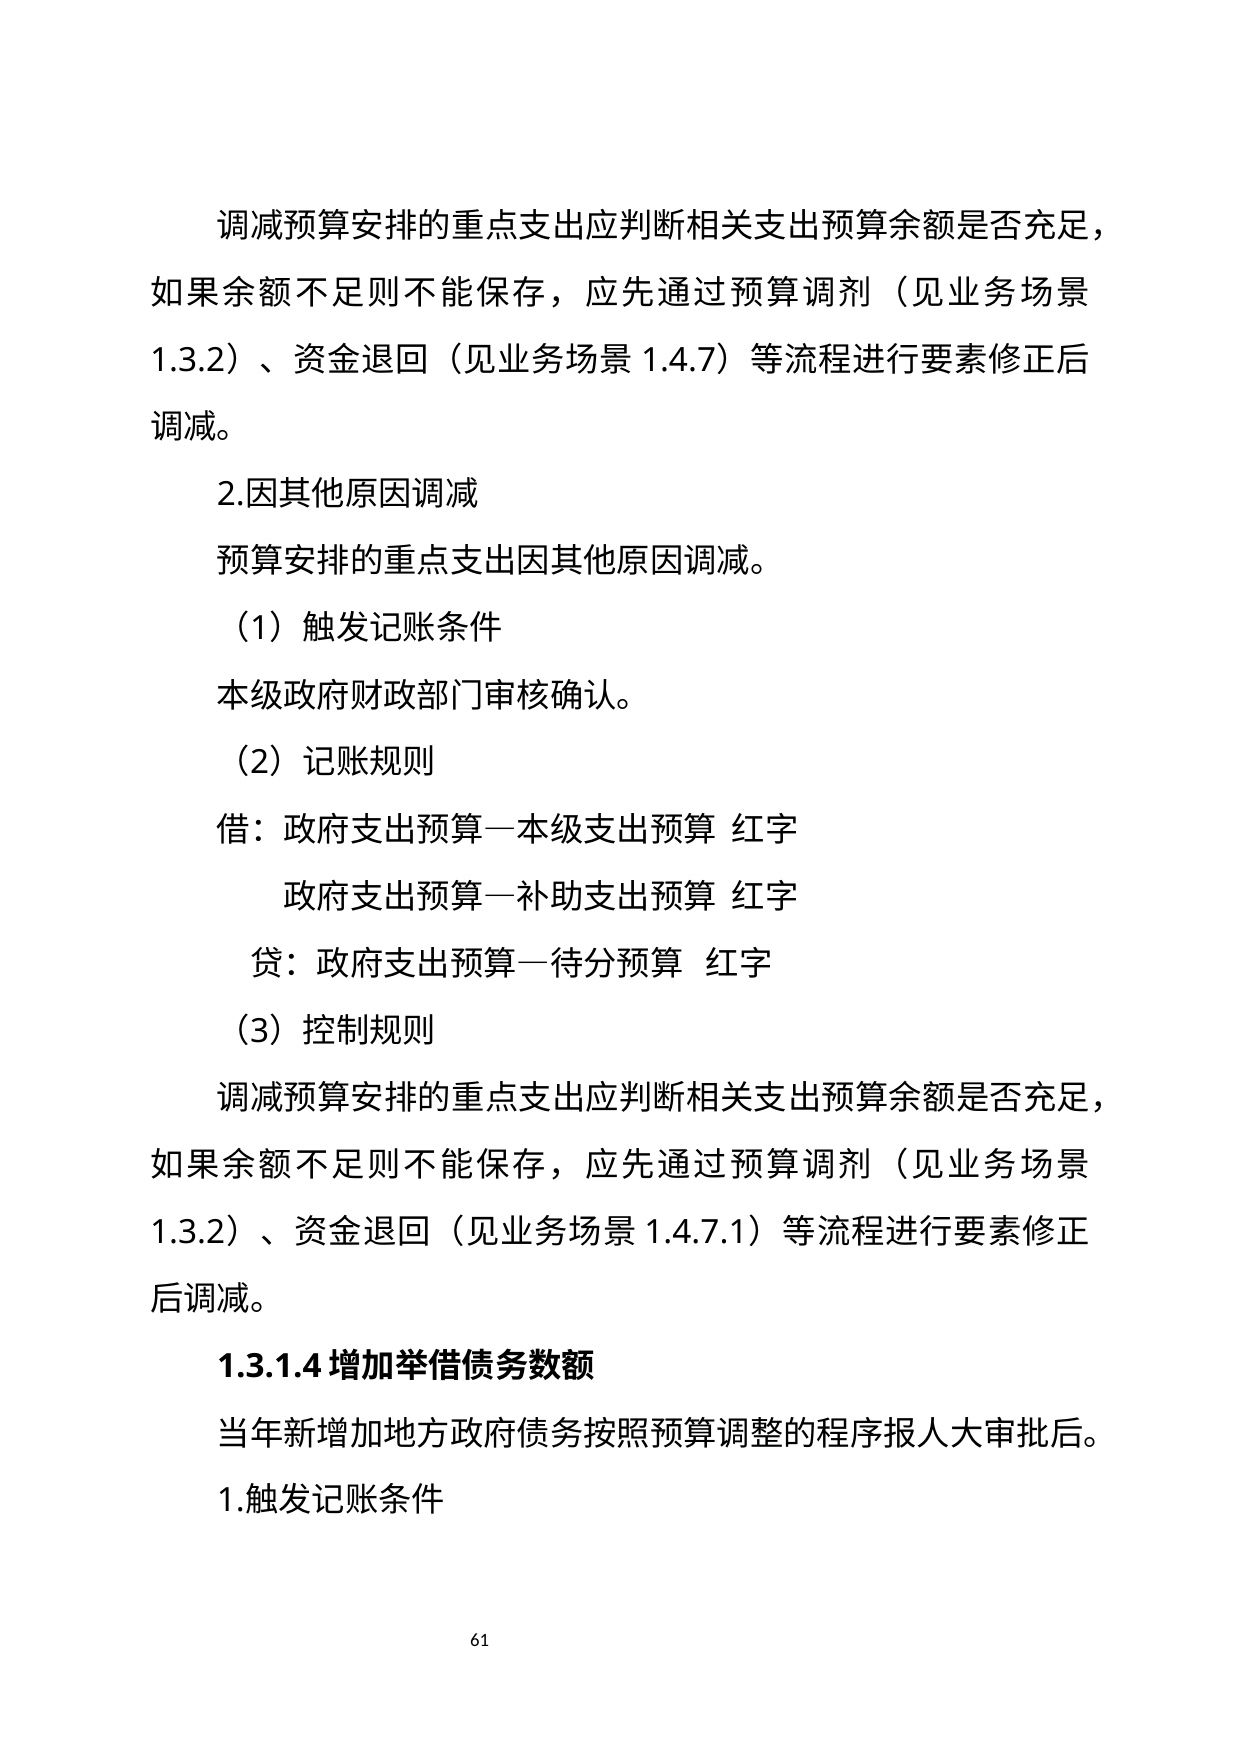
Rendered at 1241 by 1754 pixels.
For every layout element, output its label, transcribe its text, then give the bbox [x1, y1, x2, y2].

text 借：政府支出预算—本级支出预算 红字 [150, 793, 1090, 860]
text 调减预算安排的重点支出应判断相关支出预算余额是否充足，如果余额不足则不能保存，应先通过预算调剂（见业务场景1.3.2）、资金退回（见业务场景1.4.7.1）等流程进行要素修正后调减。 [150, 1061, 1090, 1330]
text 本级政府财政部门审核确认。 [150, 659, 1090, 726]
text （3）控制规则 [150, 994, 1090, 1061]
subtitle 1.3.1.4增加举借债务数额 [150, 1330, 1090, 1397]
text 1.触发记账条件 [150, 1464, 1090, 1531]
text 2.因其他原因调减 [150, 458, 1090, 525]
text 政府支出预算—补助支出预算 红字 [150, 860, 1090, 927]
text 预算安排的重点支出因其他原因调减。 [150, 525, 1090, 592]
text （1）触发记账条件 [150, 592, 1090, 659]
text 贷：政府支出预算—待分预算 红字 [150, 927, 1090, 994]
text 调减预算安排的重点支出应判断相关支出预算余额是否充足，如果余额不足则不能保存，应先通过预算调剂（见业务场景1.3.2）、资金退回（见业务场景1.4.7）等流程进行要素修正后调减。 [150, 189, 1090, 458]
text 当年新增加地方政府债务按照预算调整的程序报人大审批后。 [150, 1397, 1090, 1464]
text （2）记账规则 [150, 726, 1090, 793]
